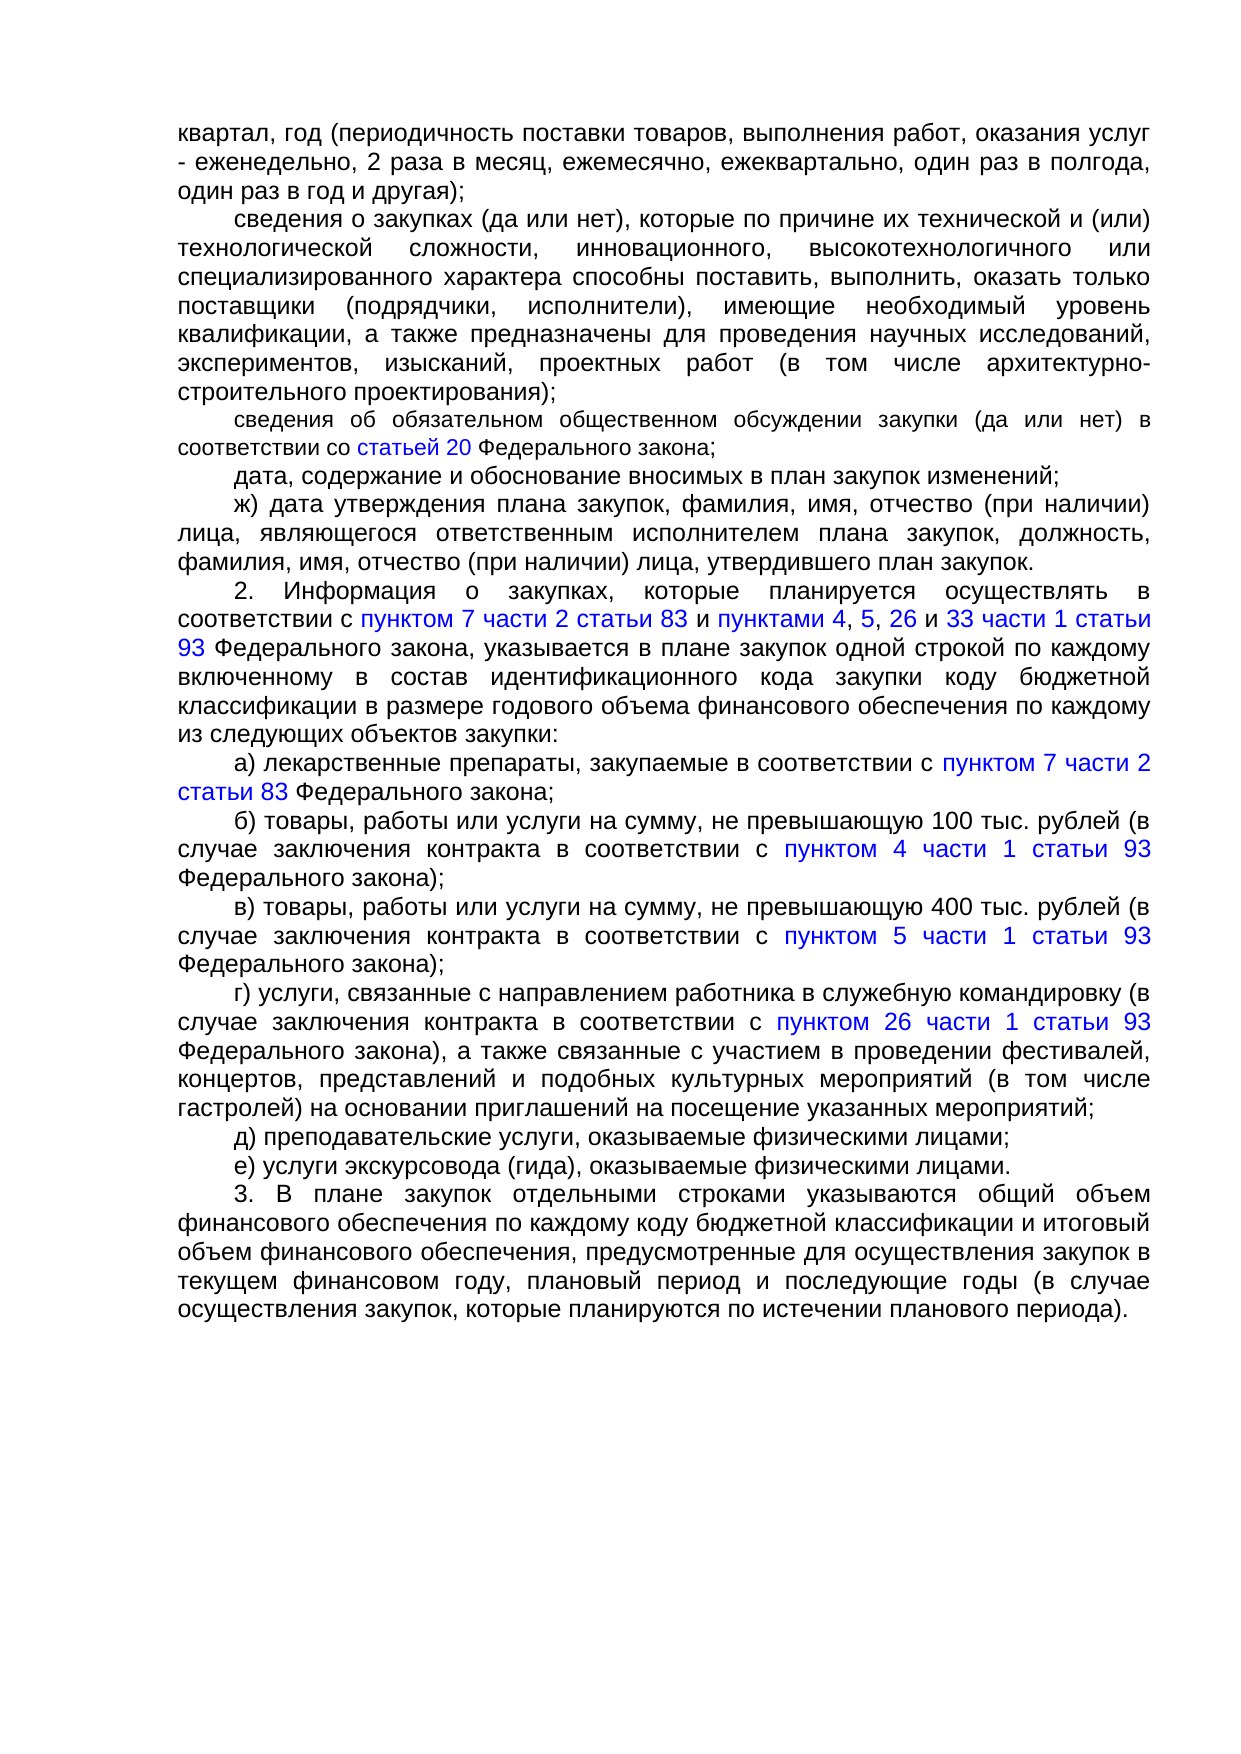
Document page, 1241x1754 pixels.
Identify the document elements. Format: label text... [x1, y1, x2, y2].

text сведения об обязательном общественном обсуждении закупки (да или нет) в соответствии со статьей 20 Федерального закона; [177, 406, 1152, 461]
text 2. Информация о закупках, которые планируется осуществлять в соответствии с пунктом 7 части 2 статьи 83 и пунктами 4, 5, 26 и 33 части 1 статьи 93 Федерального закона, указывается в плане закупок одной строкой по каждому включенному в состав идентификационного кода закупки коду бюджетной классификации в размере годового объема финансового обеспечения по каждому из следующих объектов закупки: [177, 576, 1152, 748]
text 3. В плане закупок отдельными строками указываются общий объем финансового обеспечения по каждому коду бюджетной классификации и итоговый объем финансового обеспечения, предусмотренные для осуществления закупок в текущем финансовом году, плановый период и последующие годы (в случае осуществления закупок, которые планируются по истечении планового периода). [177, 1179, 1152, 1323]
text в) товары, работы или услуги на сумму, не превышающую 400 тыс. рублей (в случае заключения контракта в соответствии с пунктом 5 части 1 статьи 93 Федерального закона); [177, 892, 1152, 978]
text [177, 118, 1152, 204]
text б) товары, работы или услуги на сумму, не превышающую 100 тыс. рублей (в случае заключения контракта в соответствии с пунктом 4 части 1 статьи 93 Федерального закона); [177, 806, 1152, 892]
text ж) дата утверждения плана закупок, фамилия, имя, отчество (при наличии) лица, являющегося ответственным исполнителем плана закупок, должность, фамилия, имя, отчество (при наличии) лица, утвердившего план закупок. [177, 489, 1152, 576]
text е) услуги экскурсовода (гида), оказываемые физическими лицами. [177, 1151, 1152, 1179]
text дата, содержание и обоснование вносимых в план закупок изменений; [177, 461, 1152, 489]
text д) преподавательские услуги, оказываемые физическими лицами; [177, 1122, 1152, 1151]
text а) лекарственные препараты, закупаемые в соответствии с пунктом 7 части 2 статьи 83 Федерального закона; [177, 748, 1152, 806]
text г) услуги, связанные с направлением работника в служебную командировку (в случае заключения контракта в соответствии с пунктом 26 части 1 статьи 93 Федерального закона), а также связанные с участием в проведении фестивалей, концертов, представлений и подобных культурных мероприятий (в том числе гастролей) на основании приглашений на посещение указанных мероприятий; [177, 978, 1152, 1122]
text сведения о закупках (да или нет), которые по причине их технической и (или) технологической сложности, инновационного, высокотехнологичного или специализированного характера способны поставить, выполнить, оказать только поставщики (подрядчики, исполнители), имеющие необходимый уровень квалификации, а также предназначены для проведения научных исследований, экспериментов, изысканий, проектных работ (в том числе архитектурно-строительного проектирования); [177, 204, 1152, 406]
